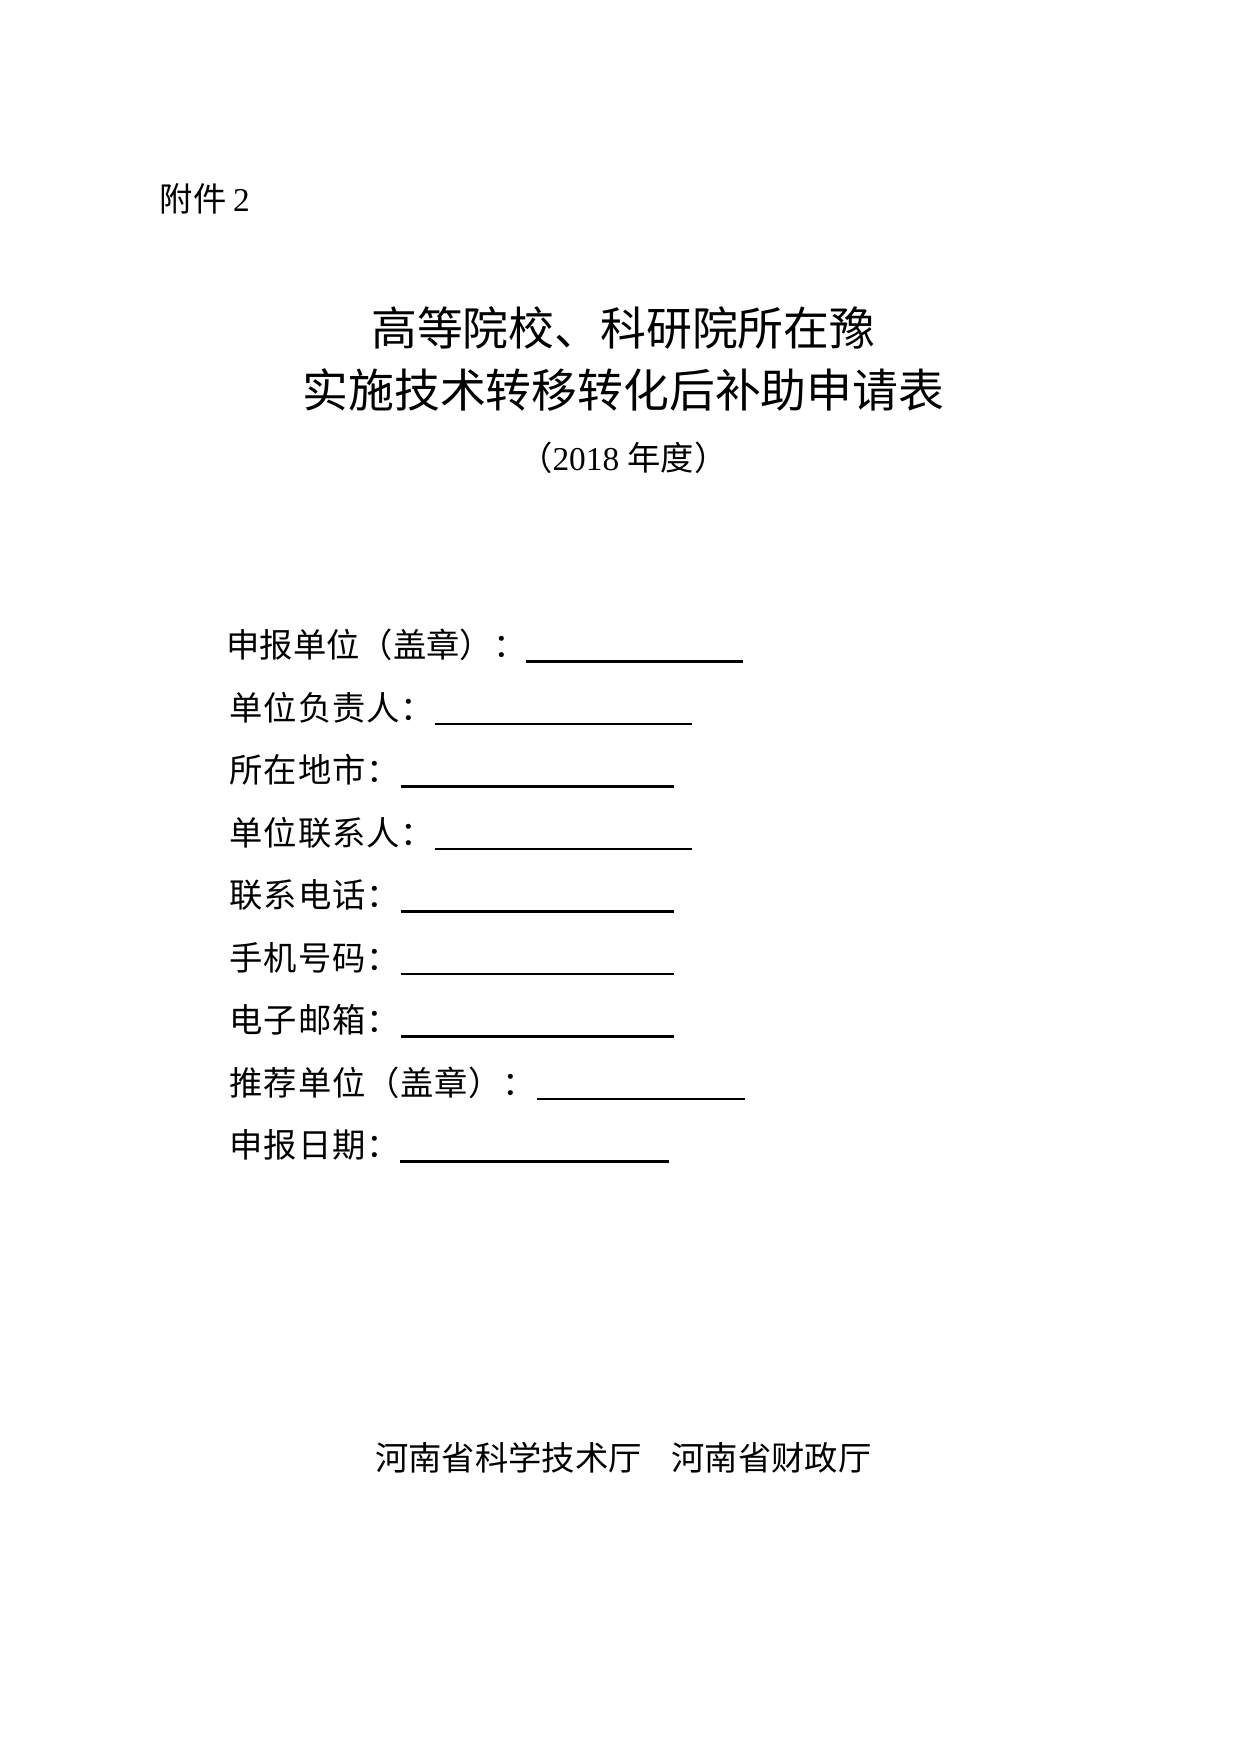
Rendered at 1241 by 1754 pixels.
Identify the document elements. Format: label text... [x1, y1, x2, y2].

text 申报日期： [159, 1107, 1087, 1170]
text 单位负责人： [159, 670, 1087, 732]
text 河南省科学技术厅 河南省财政厅 [159, 1420, 1087, 1482]
text 电子邮箱： [159, 982, 1087, 1045]
text 推荐单位（盖章）： [159, 1045, 1087, 1107]
text 手机号码： [159, 920, 1087, 982]
text 所在地市： [159, 732, 1087, 795]
text 附件2 [159, 165, 1087, 230]
text 单位联系人： [159, 795, 1087, 857]
text 联系电话： [159, 857, 1087, 920]
text 申报单位（盖章）： [159, 607, 1087, 670]
text 实施技术转移转化后补助申请表 [159, 357, 1087, 420]
text （2018 年度） [159, 420, 1087, 482]
text 高等院校、科研院所在豫 [159, 295, 1087, 357]
